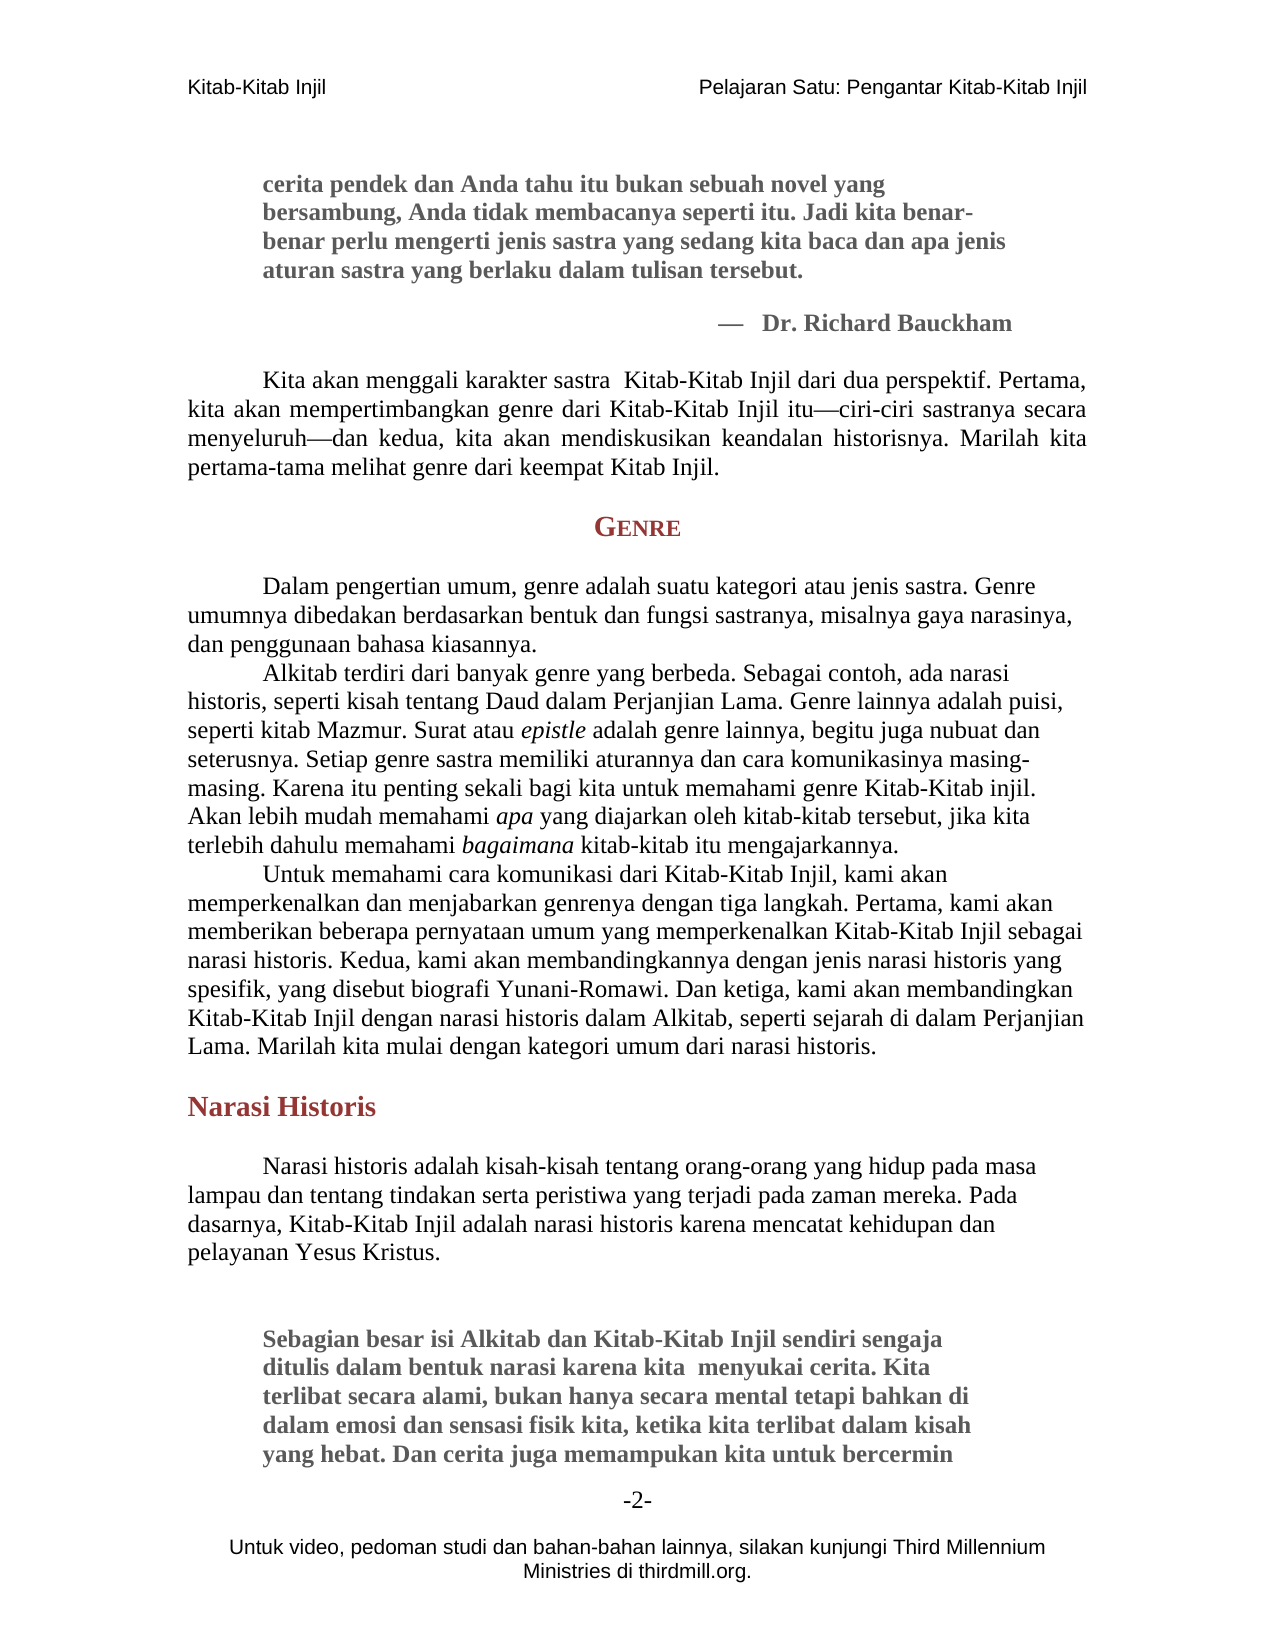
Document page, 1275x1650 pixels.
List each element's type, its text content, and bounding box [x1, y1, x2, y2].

text Narasi historis adalah kisah-kisah tentang orang-orang yang hidup pada masa lampau dan tentang tindakan serta peristiwa yang terjadi pada zaman mereka. Pada dasarnya, Kitab-Kitab Injil adalah narasi historis karena mencatat kehidupan dan pelayanan Yesus Kristus. [187, 1151, 1087, 1266]
text Genre [187, 509, 1087, 543]
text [262, 169, 1012, 284]
list Dr. Richard Bauckham [262, 308, 1012, 337]
text Narasi Historis [187, 1089, 1087, 1122]
text Dalam pengertian umum, genre adalah suatu kategori atau jenis sastra. Genre umumnya dibedakan berdasarkan bentuk dan fungsi sastranya, misalnya gaya narasinya, dan penggunaan bahasa kiasannya. [187, 571, 1087, 658]
text Untuk memahami cara komunikasi dari Kitab-Kitab Injil, kami akan memperkenalkan dan menjabarkan genrenya dengan tiga langkah. Pertama, kami akan memberikan beberapa pernyataan umum yang memperkenalkan Kitab-Kitab Injil sebagai narasi historis. Kedua, kami akan membandingkannya dengan jenis narasi historis yang spesifik, yang disebut biografi Yunani-Romawi. Dan ketiga, kami akan membandingkan Kitab-Kitab Injil dengan narasi historis dalam Alkitab, seperti sejarah di dalam Perjanjian Lama. Marilah kita mulai dengan kategori umum dari narasi historis. [187, 859, 1087, 1060]
text Kita akan menggali karakter sastra Kitab-Kitab Injil dari dua perspektif. Pertama, kita akan mempertimbangkan genre dari Kitab-Kitab Injil itu—ciri-ciri sastranya secara menyeluruh—dan kedua, kita akan mendiskusikan keandalan historisnya. Marilah kita pertama-tama melihat genre dari keempat Kitab Injil. [187, 365, 1087, 480]
text Alkitab terdiri dari banyak genre yang berbeda. Sebagai contoh, ada narasi historis, seperti kisah tentang Daud dalam Perjanjian Lama. Genre lainnya adalah puisi, seperti kitab Mazmur. Surat atau epistle adalah genre lainnya, begitu juga nubuat dan seterusnya. Setiap genre sastra memiliki aturannya dan cara komunikasinya masing-masing. Karena itu penting sekali bagi kita untuk memahami genre Kitab-Kitab injil. Akan lebih mudah memahami apa yang diajarkan oleh kitab-kitab tersebut, jika kita terlebih dahulu memahami bagaimana kitab-kitab itu mengajarkannya. [187, 658, 1087, 859]
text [262, 1324, 1012, 1467]
